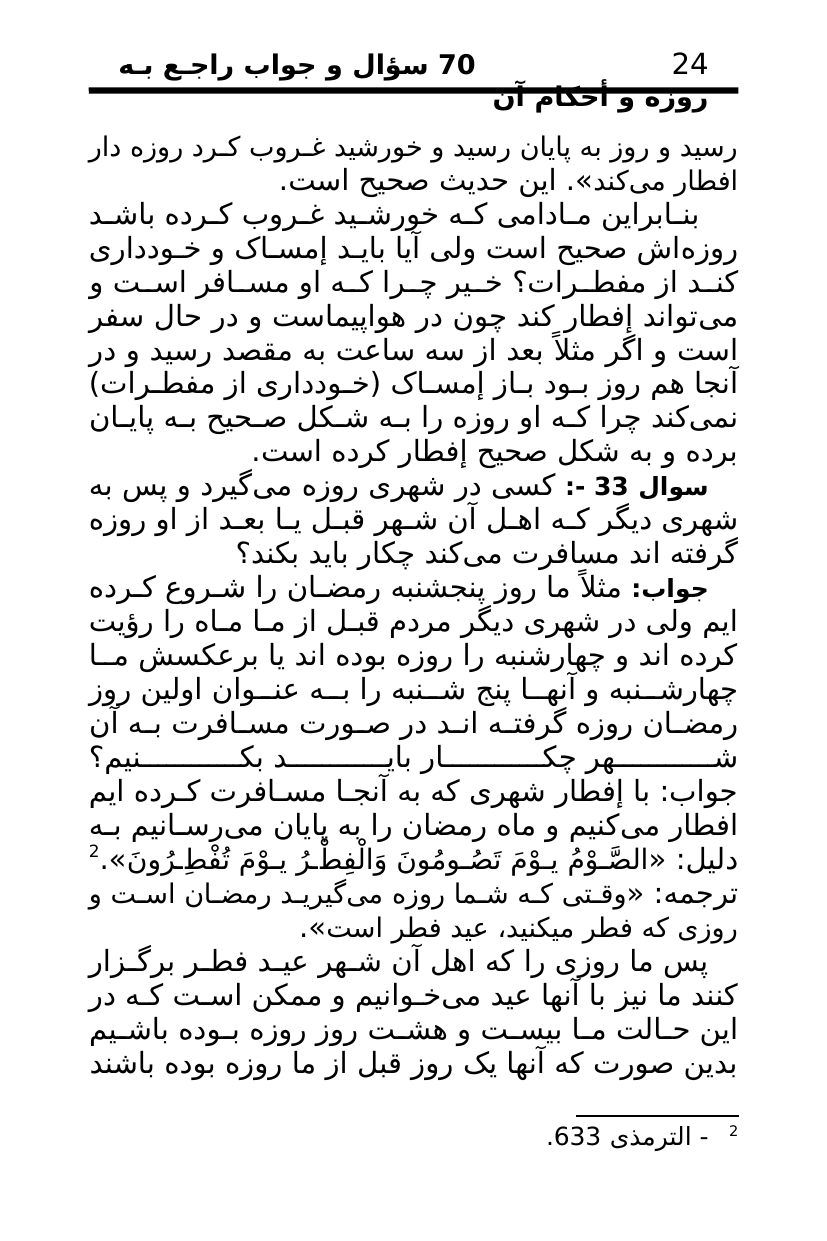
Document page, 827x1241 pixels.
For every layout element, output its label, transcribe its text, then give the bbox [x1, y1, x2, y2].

text بنابراین مادامی که خورشید غروب کرده باشد روزه‌اش صحیح است ولی آیا باید إمساک و خودداری کند از مفطرات؟ خیر چرا که او مسافر است و می‌تواند إفطار کند چون در هواپیماست و در حال سفر است و اگر مثلاً بعد از سه ساعت به مقصد رسید و در آنجا هم روز بود باز إمساک (خودداری از مفطرات) نمی‌کند چرا که او روزه را به شکل صحیح به پایان برده و به شکل صحیح إفطار کرده است. [89, 197, 738, 469]
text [89, 944, 738, 1080]
text جواب: مثلاً ما روز پنجشنبه رمضان را شروع کرده ایم ولی در شهری دیگر مردم قبل از ما ماه را رؤیت کرده اند و چهارشنبه را روزه بوده اند یا برعکسش ما چهارشنبه و آنها پنج شنبه را به عنوان اولین روز رمضان روزه گرفته اند در صورت مسافرت به آن شهر چکار باید بکنیم؟ جواب: با إفطار شهری که به آنجا مسافرت کرده ایم افطار می‌کنیم و ماه رمضان را به پایان می‌رسانیم به دلیل: «الصَّوْمُ یوْمَ تَصُومُونَ وَالْفِطْرُ یوْمَ تُفْطِرُونَ». ترجمه: «وقتی که شما روزه می‌گیرید رمضان است و روزی که فطر میکنید، عید فطر است». [89, 571, 738, 944]
text سوال 33 -: کسی در شهری روزه می‌گیرد و پس به شهری دیگر که اهل آن شهر قبل یا بعد از او روزه گرفته اند مسافرت می‌کند چکار باید بکند؟ [89, 469, 738, 571]
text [89, 132, 738, 197]
